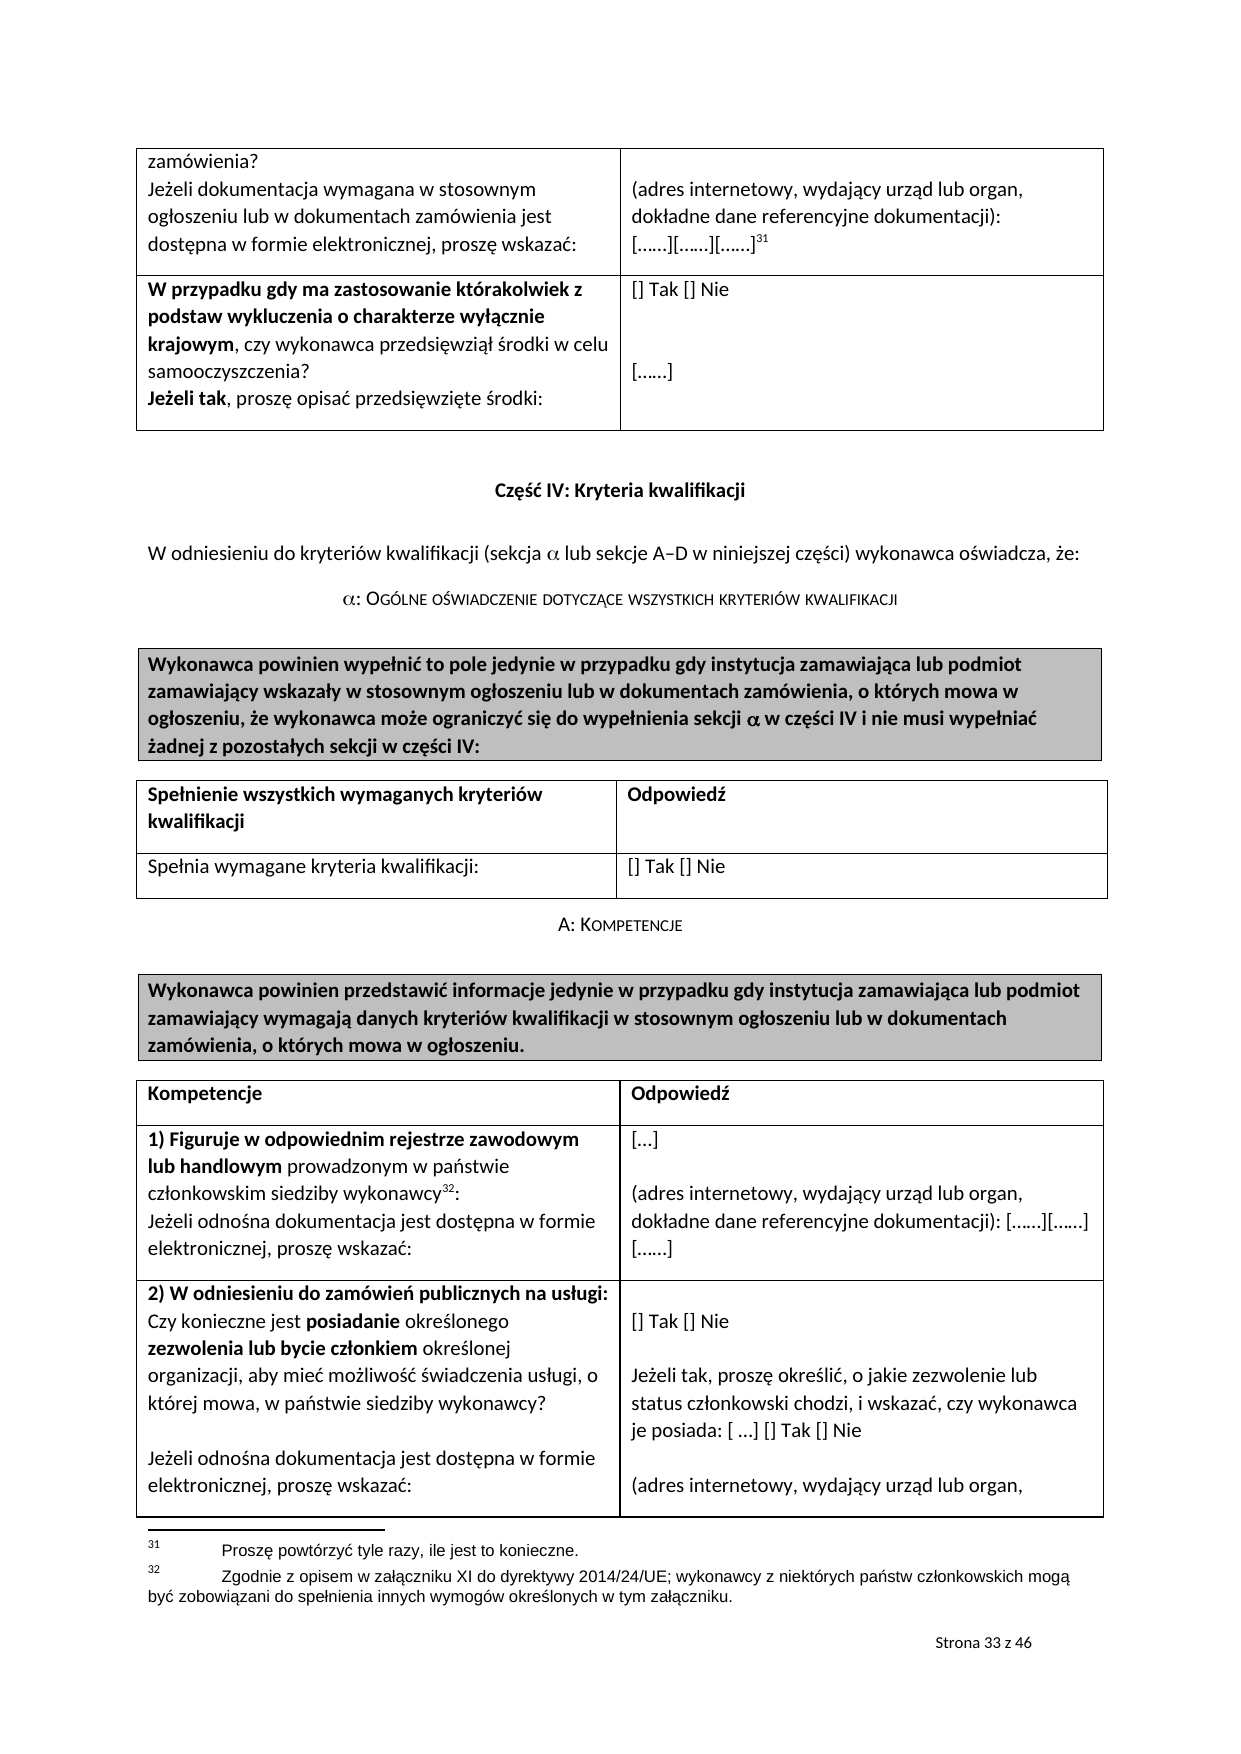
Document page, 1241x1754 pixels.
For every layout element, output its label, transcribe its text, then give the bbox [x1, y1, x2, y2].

title Część IV: Kryteria kwalifikacji [148, 478, 1093, 503]
text Wykonawca powinien przedstawić informacje jedynie w przypadku gdy instytucja zamawiająca lub podmiot zamawiający wymagają danych kryteriów kwalifikacji w stosownym ogłoszeniu lub w dokumentach zamówienia, o których mowa w ogłoszeniu. [139, 975, 1101, 1060]
table_cell [] Tak [] Nie [617, 854, 1107, 898]
table_cell Spełnia wymagane kryteria kwalifikacji: [137, 854, 616, 898]
table_cell 1) Figuruje w odpowiednim rejestrze zawodowym lub handlowym prowadzonym w państwie członkowskim siedziby wykonawcy: Jeżeli odnośna dokumentacja jest dostępna w formie elektronicznej, proszę wskazać: [137, 1126, 619, 1279]
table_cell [137, 149, 620, 275]
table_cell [137, 1281, 619, 1516]
title A: Kompetencje [148, 911, 1093, 937]
table_cell W przypadku gdy ma zastosowanie którakolwiek z podstaw wykluczenia o charakterze wyłącznie krajowym, czy wykonawca przedsięwziął środki w celu samooczyszczenia? Jeżeli tak, proszę opisać przedsięwzięte środki: [137, 276, 620, 430]
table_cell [621, 1281, 1103, 1516]
table_header Kompetencje [137, 1081, 619, 1125]
title : Ogólne oświadczenie dotyczące wszystkich kryteriów kwalifikacji [148, 585, 1093, 610]
table_cell [] Tak [] Nie [……] [621, 276, 1103, 430]
text Wykonawca powinien wypełnić to pole jedynie w przypadku gdy instytucja zamawiająca lub podmiot zamawiający wskazały w stosownym ogłoszeniu lub w dokumentach zamówienia, o których mowa w ogłoszeniu, że wykonawca może ograniczyć się do wypełnienia sekcji w części IV i nie musi wypełniać żadnej z pozostałych sekcji w części IV: [139, 649, 1101, 760]
table_header Spełnienie wszystkich wymaganych kryteriów kwalifikacji [137, 781, 616, 853]
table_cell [621, 149, 1103, 275]
table_cell […] (adres internetowy, wydający urząd lub organ, dokładne dane referencyjne dokumentacji): [……][……][……] [621, 1126, 1103, 1279]
table_header Odpowiedź [617, 781, 1107, 853]
table_header Odpowiedź [621, 1081, 1103, 1125]
text W odniesieniu do kryteriów kwalifikacji (sekcja lub sekcje A–D w niniejszej części) wykonawca oświadcza, że: [148, 541, 1093, 566]
